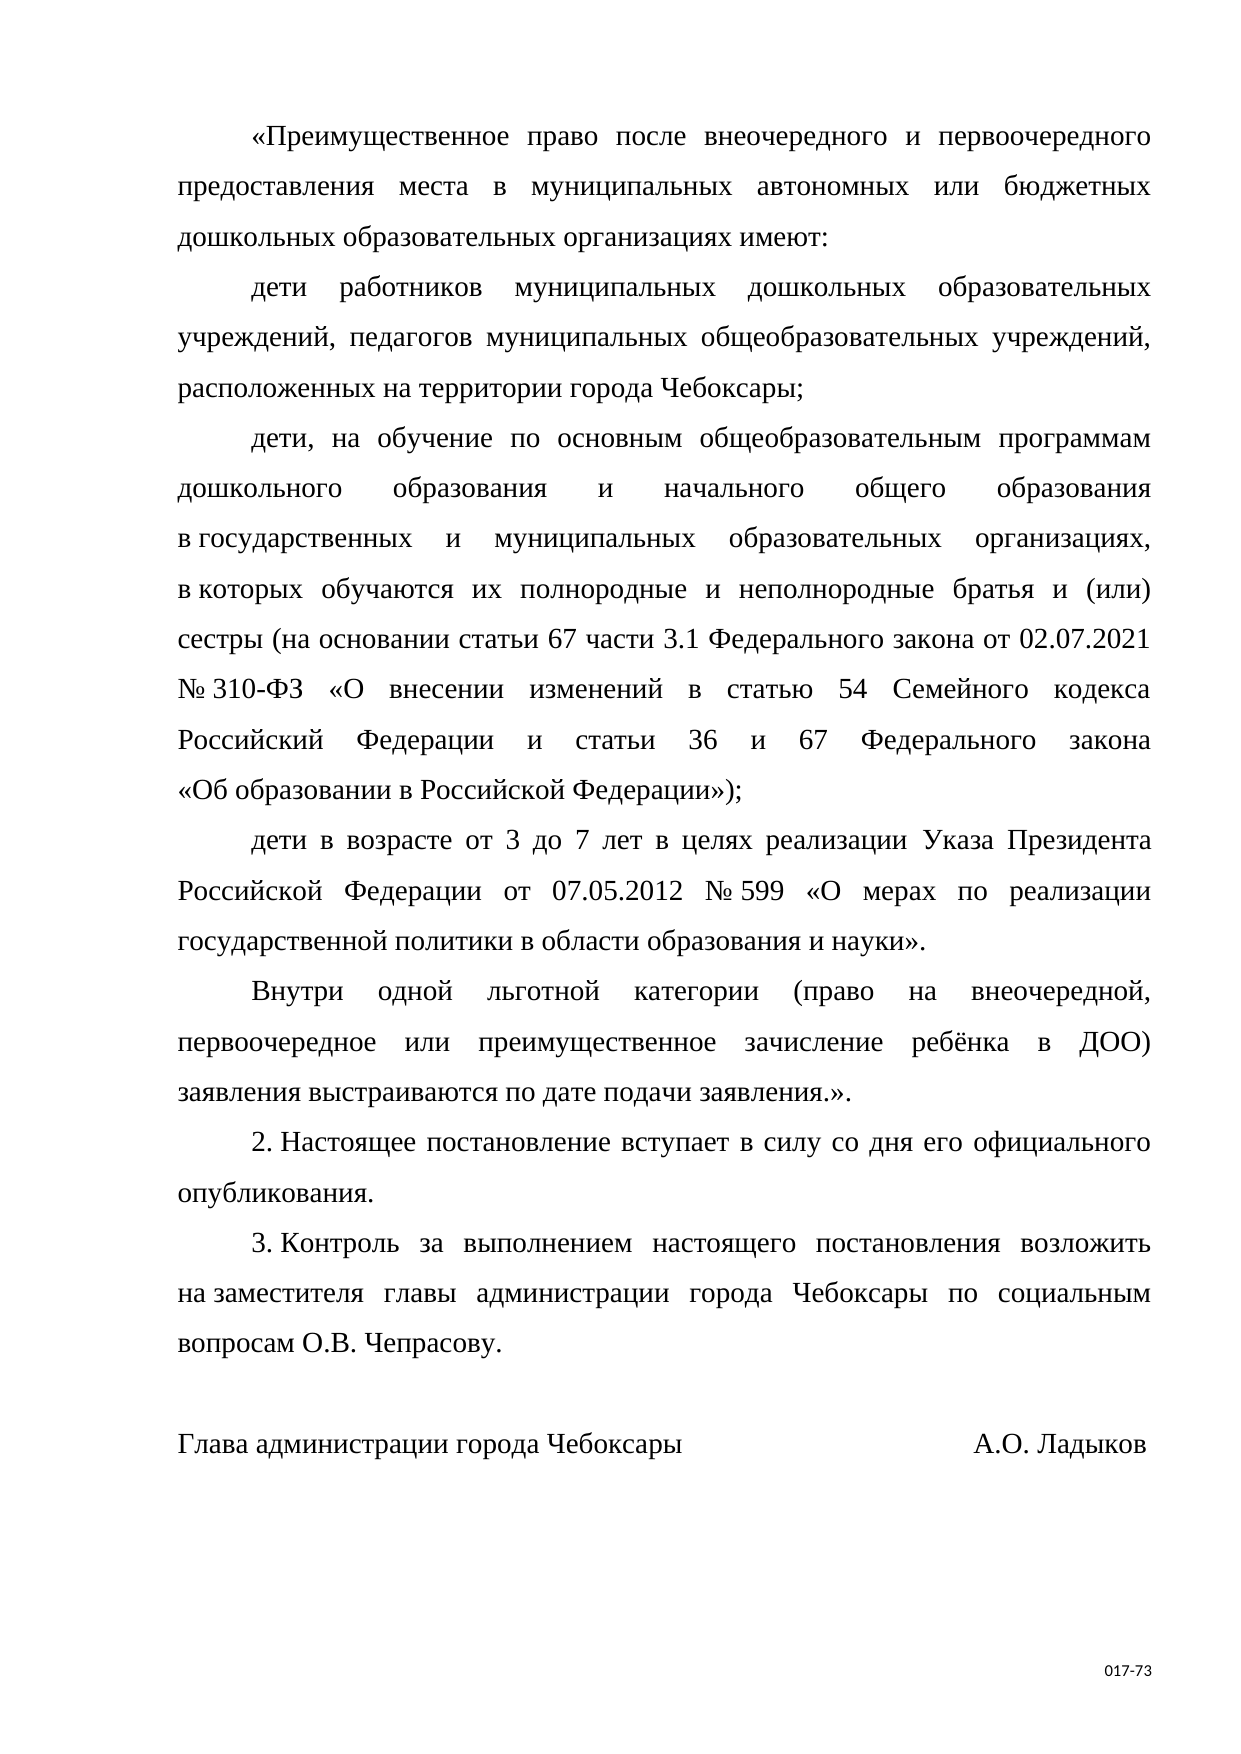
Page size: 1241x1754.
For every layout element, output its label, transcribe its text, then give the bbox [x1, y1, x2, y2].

text дети в возрасте от 3 до 7 лет в целях реализации Указа Президента Российской Федерации от 07.05.2012 № 599 «О мерах по реализации государственной политики в области образования и науки». [177, 822, 1152, 957]
text Внутри одной льготной категории (право на внеочередной, первоочередное или преимущественное зачисление ребёнка в ДОО) заявления выстраиваются по дате подачи заявления.». [177, 973, 1152, 1108]
text Глава администрации города Чебоксары А.О. Ладыков [177, 1426, 1152, 1460]
text 2. Настоящее постановление вступает в силу со дня его официального опубликования. [177, 1124, 1152, 1208]
text дети, на обучение по основным общеобразовательным программам дошкольного образования и начального общего образования в государственных и муниципальных образовательных организациях, в которых обучаются их полнородные и неполнородные братья и (или) сестры (на основании статьи 67 части 3.1 Федерального закона от 02.07.2021 № 310-ФЗ «О внесении изменений в статью 54 Семейного кодекса Российский Федерации и статьи 36 и 67 Федерального закона «Об образовании в Российской Федерации»); [177, 420, 1152, 806]
text дети работников муниципальных дошкольных образовательных учреждений, педагогов муниципальных общеобразовательных учреждений, расположенных на территории города Чебоксары; [177, 269, 1152, 403]
text 3. Контроль за выполнением настоящего постановления возложить на заместителя главы администрации города Чебоксары по социальным вопросам О.В. Чепрасову. [177, 1225, 1152, 1359]
text «Преимущественное право после внеочередного и первоочередного предоставления места в муниципальных автономных или бюджетных дошкольных образовательных организациях имеют: [177, 118, 1152, 252]
